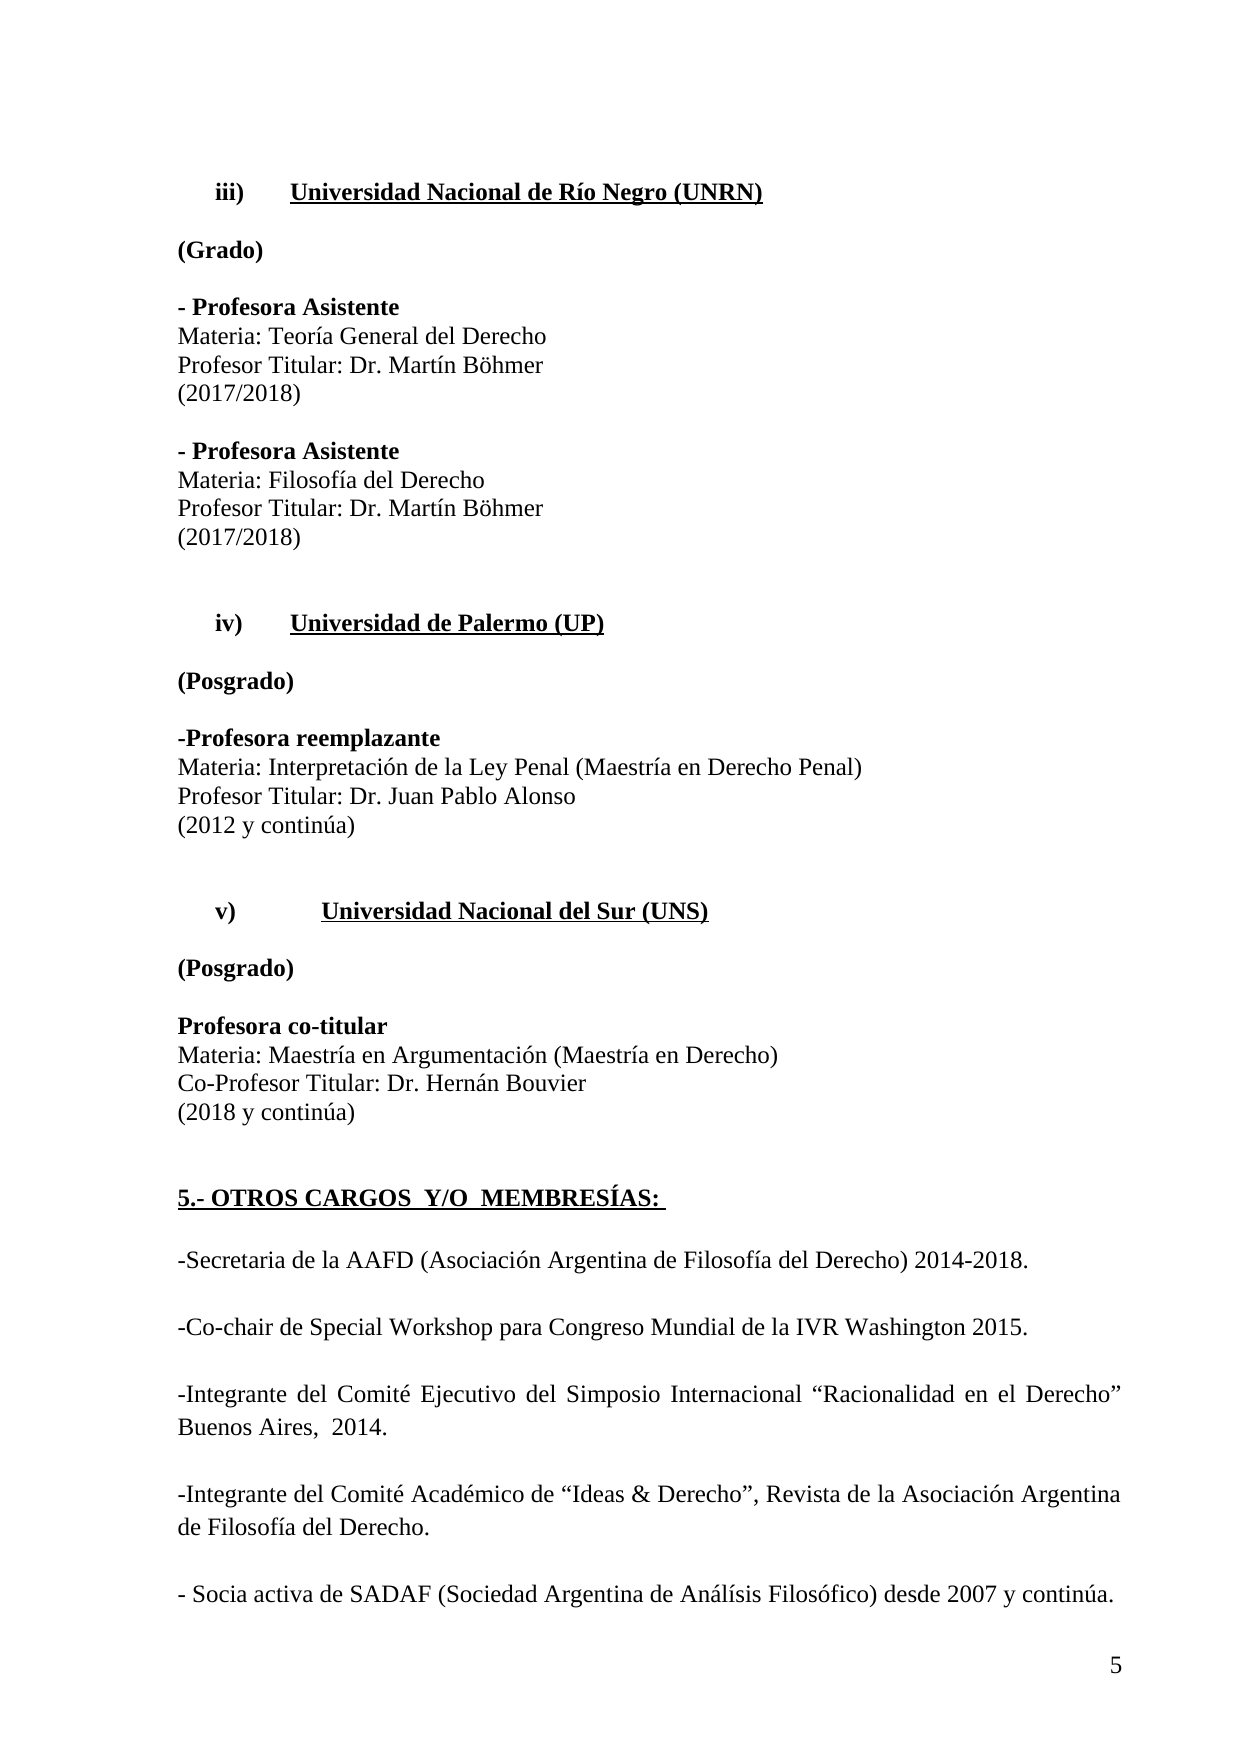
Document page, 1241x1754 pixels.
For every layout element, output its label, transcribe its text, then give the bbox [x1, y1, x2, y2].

text -Integrante del Comité Ejecutivo del Simposio Internacional “Racionalidad en el Derecho” Buenos Aires, 2014. [177, 1374, 1122, 1441]
text -Secretaria de la AAFD (Asociación Argentina de Filosofía del Derecho) 2014-2018. [177, 1246, 1048, 1274]
text Profesora co-titular [177, 1011, 1122, 1040]
text (Posgrado) [177, 666, 1122, 695]
text (2017/2018) [177, 522, 1048, 551]
text -Profesora reemplazante [177, 723, 1122, 752]
text (Posgrado) [177, 953, 1122, 982]
text -Co-chair de Special Workshop para Congreso Mundial de la IVR Washington 2015. [177, 1308, 1122, 1341]
text Materia: Maestría en Argumentación (Maestría en Derecho) [177, 1040, 1048, 1068]
text (Grado) [177, 235, 1048, 263]
text Profesor Titular: Dr. Juan Pablo Alonso [177, 781, 1048, 810]
text (2018 y continúa) [177, 1097, 1122, 1126]
text Co-Profesor Titular: Dr. Hernán Bouvier [177, 1068, 1048, 1097]
list - Socia activa de SADAF (Sociedad Argentina de Análísis Filosófico) desde 2007 y continúa. [177, 1574, 1122, 1608]
text (2017/2018) [177, 378, 1048, 407]
list Universidad Nacional del Sur (UNS) [215, 896, 1122, 925]
text - Profesora Asistente [177, 292, 1048, 321]
text 5.- OTROS CARGOS Y/O MEMBRESÍAS: [177, 1183, 1122, 1212]
text Materia: Teoría General del Derecho [177, 321, 1048, 350]
text Materia: Filosofía del Derecho [177, 465, 1048, 493]
list Universidad de Palermo (UP) [215, 608, 1048, 637]
text -Integrante del Comité Académico de “Ideas & Derecho”, Revista de la Asociación Argentina de Filosofía del Derecho. [177, 1474, 1122, 1541]
text Profesor Titular: Dr. Martín Böhmer [177, 493, 1048, 522]
text Profesor Titular: Dr. Martín Böhmer [177, 350, 1048, 378]
text - Profesora Asistente [177, 436, 1048, 465]
text (2012 y continúa) [177, 810, 1122, 838]
text Materia: Interpretación de la Ley Penal (Maestría en Derecho Penal) [177, 752, 1048, 781]
list Universidad Nacional de Río Negro (UNRN) [215, 177, 1048, 206]
